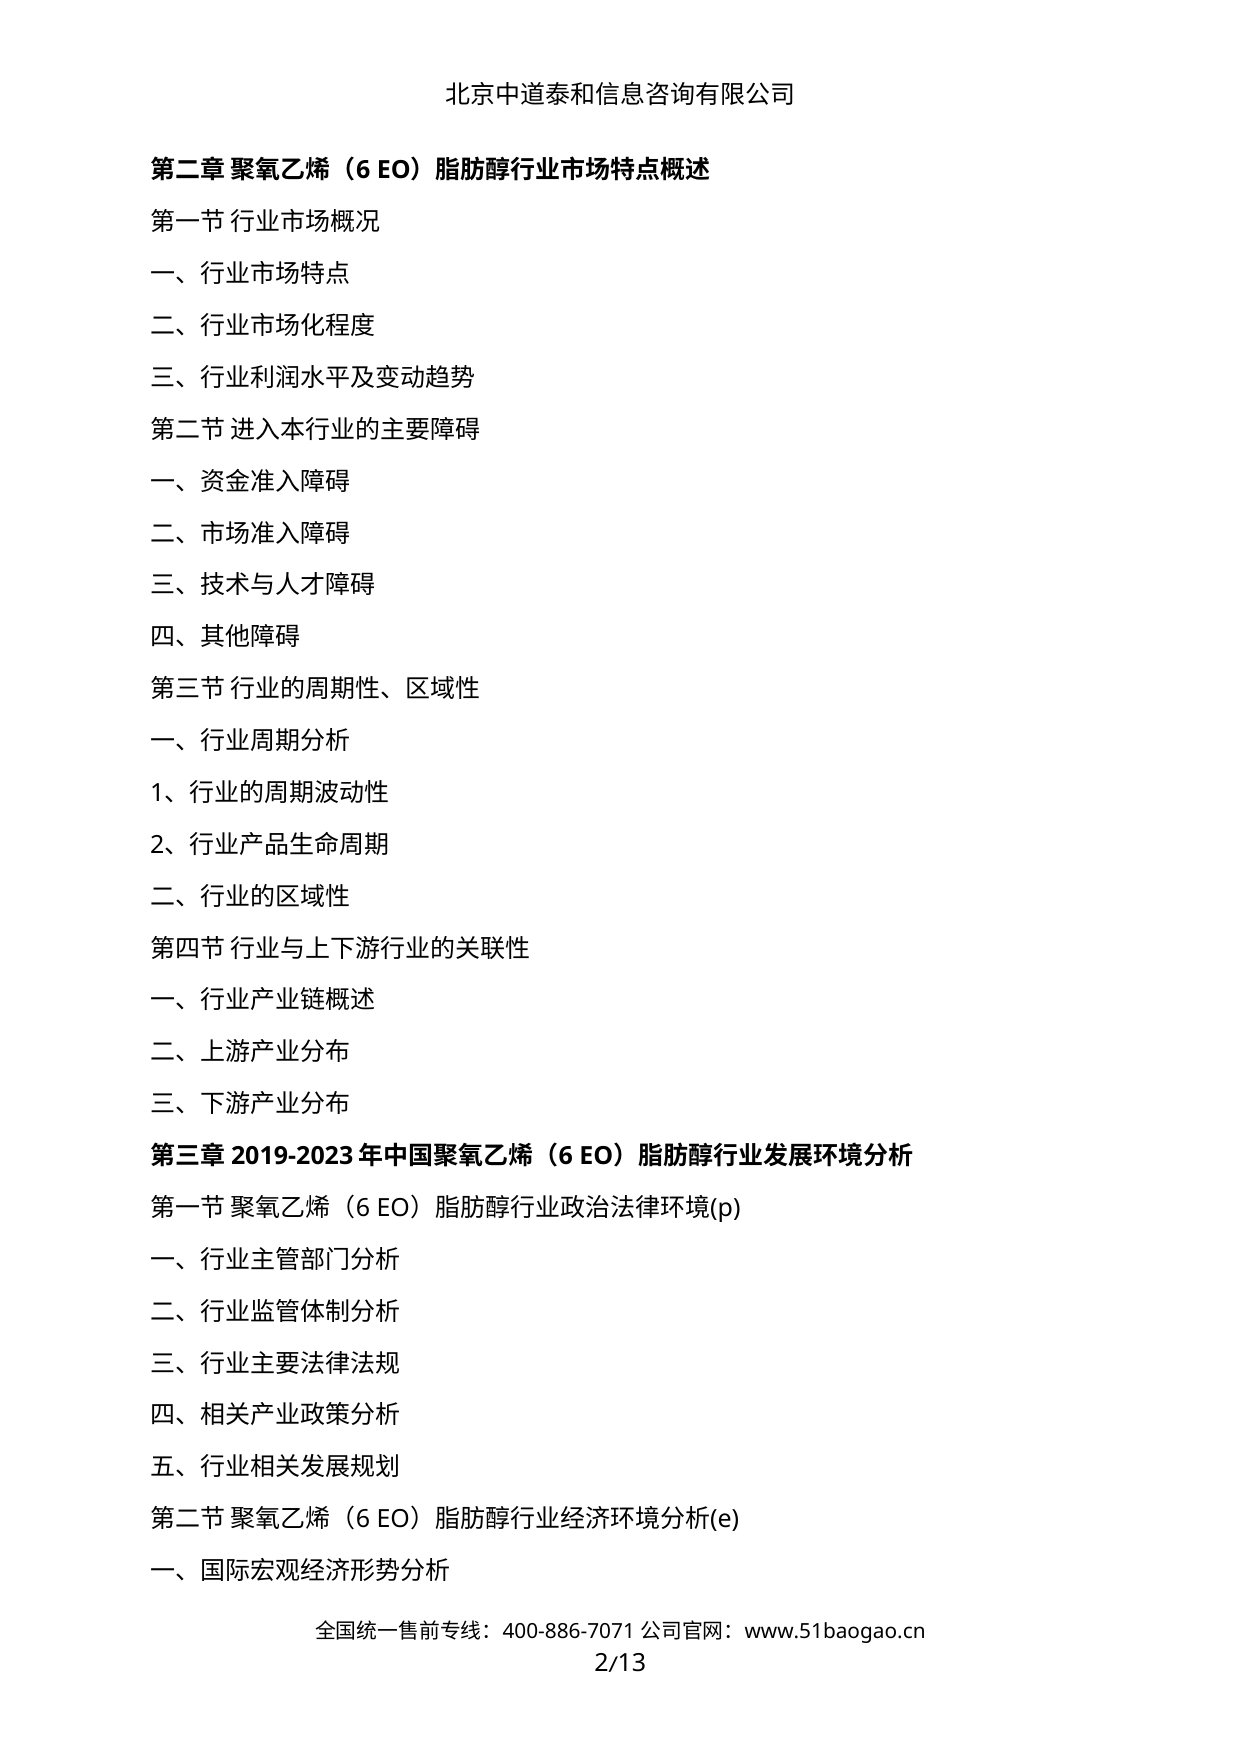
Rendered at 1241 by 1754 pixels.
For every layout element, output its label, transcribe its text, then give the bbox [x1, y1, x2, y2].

text 三、技术与人才障碍 [150, 565, 1090, 601]
text 一、行业产业链概述 [150, 980, 1090, 1016]
text 一、国际宏观经济形势分析 [150, 1551, 1090, 1587]
text 第二节 进入本行业的主要障碍 [150, 409, 1090, 446]
text 第三章 2019-2023年中国聚氧乙烯（6 EO）脂肪醇行业发展环境分析 [150, 1136, 1090, 1172]
text 第四节 行业与上下游行业的关联性 [150, 928, 1090, 964]
text 一、资金准入障碍 [150, 461, 1090, 497]
text 五、行业相关发展规划 [150, 1447, 1090, 1483]
text 1、行业的周期波动性 [150, 772, 1090, 809]
text 第三节 行业的周期性、区域性 [150, 669, 1090, 705]
text 三、行业主要法律法规 [150, 1343, 1090, 1379]
text 二、市场准入障碍 [150, 513, 1090, 549]
text 二、行业监管体制分析 [150, 1291, 1090, 1327]
text 第二节 聚氧乙烯（6 EO）脂肪醇行业经济环境分析(e) [150, 1499, 1090, 1535]
text 第二章 聚氧乙烯（6 EO）脂肪醇行业市场特点概述 [150, 150, 1090, 186]
text 三、行业利润水平及变动趋势 [150, 357, 1090, 394]
text 四、相关产业政策分析 [150, 1395, 1090, 1431]
text 第一节 行业市场概况 [150, 202, 1090, 238]
text 二、行业的区域性 [150, 876, 1090, 912]
text 三、下游产业分布 [150, 1084, 1090, 1120]
text 2、行业产品生命周期 [150, 824, 1090, 861]
text 一、行业主管部门分析 [150, 1239, 1090, 1276]
text 二、行业市场化程度 [150, 306, 1090, 342]
text 二、上游产业分布 [150, 1032, 1090, 1068]
text 四、其他障碍 [150, 617, 1090, 653]
text 一、行业市场特点 [150, 254, 1090, 290]
text 第一节 聚氧乙烯（6 EO）脂肪醇行业政治法律环境(p) [150, 1187, 1090, 1224]
text 一、行业周期分析 [150, 721, 1090, 757]
